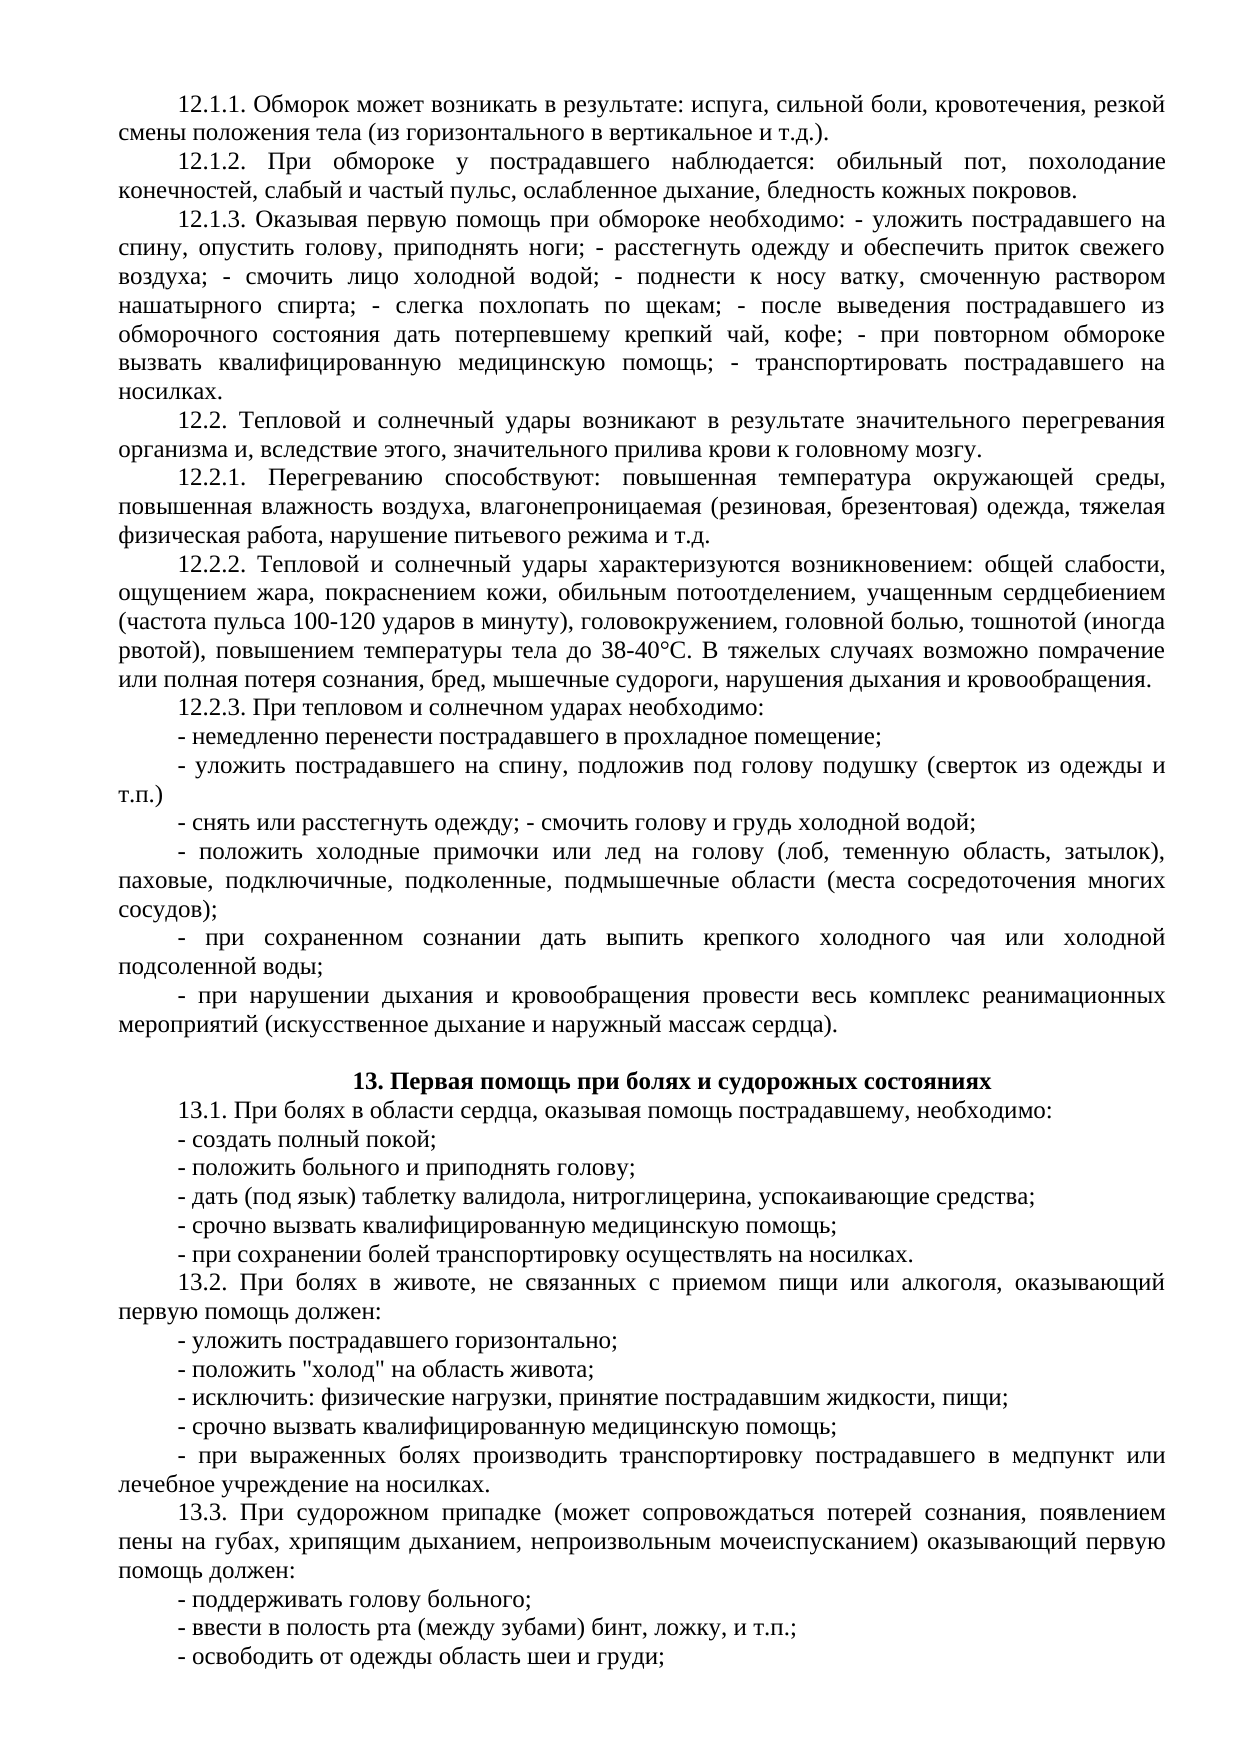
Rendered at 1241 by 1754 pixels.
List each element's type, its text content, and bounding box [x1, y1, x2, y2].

text 12.1.3. Оказывая первую помощь при обмороке необходимо: - уложить пострадавшего на спину, опустить голову, приподнять ноги; - расстегнуть одежду и обеспечить приток свежего воздуха; - смочить лицо холодной водой; - поднести к носу ватку, смоченную раствором нашатырного спирта; - слегка похлопать по щекам; - после выведения пострадавшего из обморочного состояния дать потерпевшему крепкий чай, кофе; - при повторном обмороке вызвать квалифицированную медицинскую помощь; - транспортировать пострадавшего на носилках. [118, 204, 1167, 405]
text - положить холодные примочки или лед на голову (лоб, теменную область, затылок), паховые, подключичные, подколенные, подмышечные области (места сосредоточения многих сосудов); [118, 836, 1167, 922]
text - ввести в полость рта (между зубами) бинт, ложку, и т.п.; [118, 1612, 1167, 1641]
text - уложить пострадавшего горизонтально; [118, 1325, 1167, 1354]
text - при сохраненном сознании дать выпить крепкого холодного чая или холодной подсоленной воды; [118, 922, 1167, 980]
text - исключить: физические нагрузки, принятие пострадавшим жидкости, пищи; [118, 1382, 1167, 1411]
text - поддерживать голову больного; [118, 1584, 1167, 1612]
text - немедленно перенести пострадавшего в прохладное помещение; [118, 721, 1167, 750]
text 12.1.2. При обмороке у пострадавшего наблюдается: обильный пот, похолодание конечностей, слабый и частый пульс, ослабленное дыхание, бледность кожных покровов. [118, 146, 1167, 204]
text - снять или расстегнуть одежду; - смочить голову и грудь холодной водой; [118, 807, 1167, 836]
text 12.2.1. Перегреванию способствуют: повышенная температура окружающей среды, повышенная влажность воздуха, влагонепроницаемая (резиновая, брезентовая) одежда, тяжелая физическая работа, нарушение питьевого режима и т.д. [118, 462, 1167, 549]
text - при выраженных болях производить транспортировку пострадавшего в медпункт или лечебное учреждение на носилках. [118, 1440, 1167, 1497]
text - положить "холод" на область живота; [118, 1354, 1167, 1382]
text 12.2. Тепловой и солнечный удары возникают в результате значительного перегревания организма и, вследствие этого, значительного прилива крови к головному мозгу. [118, 405, 1167, 462]
text 12.1.1. Обморок может возникать в результате: испуга, сильной боли, кровотечения, резкой смены положения тела (из горизонтального в вертикальное и т.д.). [118, 89, 1167, 146]
text - дать (под язык) таблетку валидола, нитроглицерина, успокаивающие средства; [118, 1181, 1167, 1210]
text - при сохранении болей транспортировку осуществлять на носилках. [118, 1239, 1167, 1267]
text 12.2.3. При тепловом и солнечном ударах необходимо: [118, 692, 1167, 721]
text - положить больного и приподнять голову; [118, 1152, 1167, 1181]
text - освободить от одежды область шеи и груди; [118, 1641, 1167, 1670]
text - срочно вызвать квалифицированную медицинскую помощь; [118, 1411, 1167, 1440]
text - уложить пострадавшего на спину, подложив под голову подушку (сверток из одежды и т.п.) [118, 750, 1167, 807]
text 13.1. При болях в области сердца, оказывая помощь пострадавшему, необходимо: [118, 1095, 1167, 1124]
text 13.3. При судорожном припадке (может сопровождаться потерей сознания, появлением пены на губах, хрипящим дыханием, непроизвольным мочеиспусканием) оказывающий первую помощь должен: [118, 1497, 1167, 1584]
text 12.2.2. Тепловой и солнечный удары характеризуются возникновением: общей слабости, ощущением жара, покраснением кожи, обильным потоотделением, учащенным сердцебиением (частота пульса 100-120 ударов в минуту), головокружением, головной болью, тошнотой (иногда рвотой), повышением температуры тела до 38-40°С. В тяжелых случаях возможно помрачение или полная потеря сознания, бред, мышечные судороги, нарушения дыхания и кровообращения. [118, 549, 1167, 692]
text 13. Первая помощь при болях и судорожных состояниях [118, 1066, 1167, 1095]
text - срочно вызвать квалифицированную медицинскую помощь; [118, 1210, 1167, 1239]
text 13.2. При болях в животе, не связанных с приемом пищи или алкоголя, оказывающий первую помощь должен: [118, 1267, 1167, 1325]
text - при нарушении дыхания и кровообращения провести весь комплекс реанимационных мероприятий (искусственное дыхание и наружный массаж сердца). [118, 980, 1167, 1037]
text - создать полный покой; [118, 1124, 1167, 1152]
